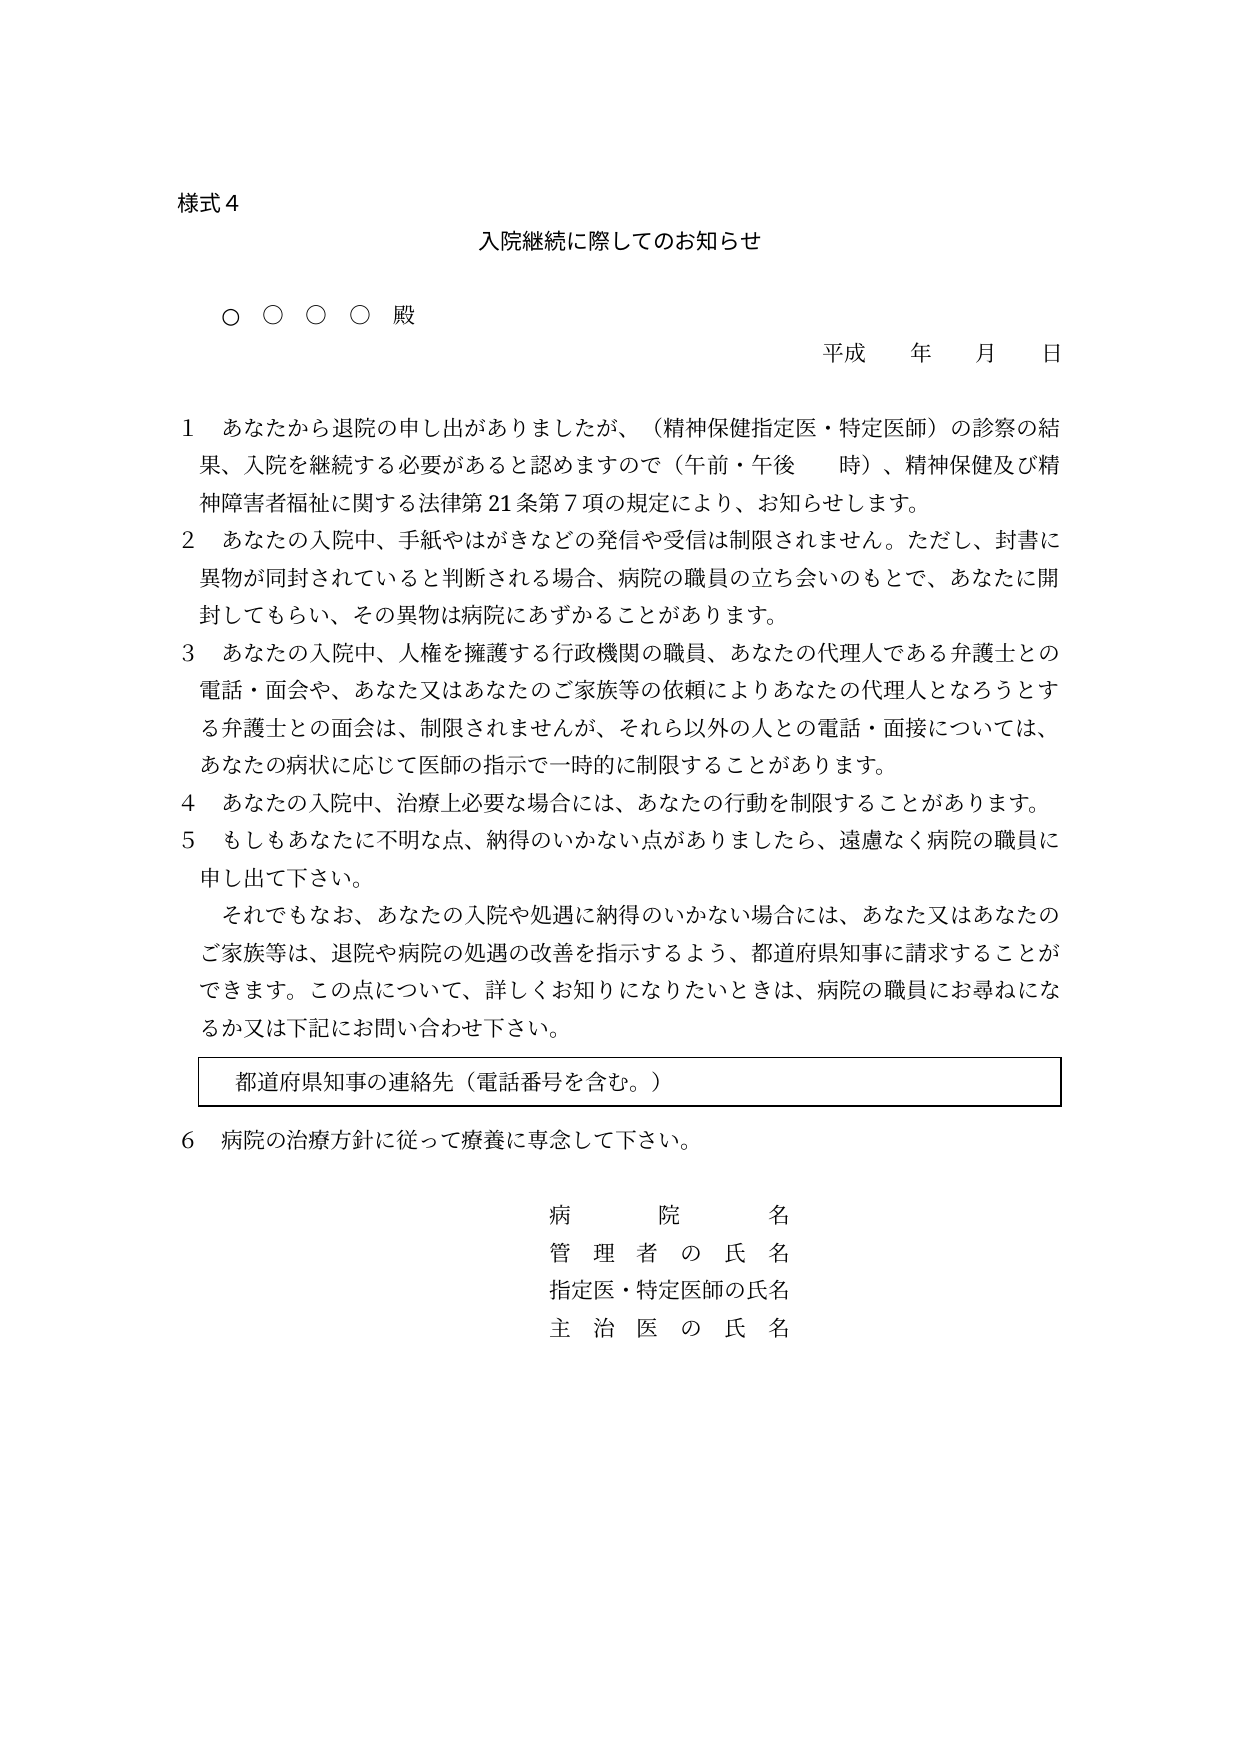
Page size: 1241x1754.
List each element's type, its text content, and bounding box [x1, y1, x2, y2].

text 様式４ [177, 183, 1063, 221]
text 主 治 医 の 氏 名 [177, 1308, 1063, 1346]
text ５ もしもあなたに不明な点、納得のいかない点がありましたら、遠慮なく病院の職員に申し出て下さい。 [177, 821, 1063, 896]
text 平成 年 月 日 [177, 333, 1063, 371]
text ２ あなたの入院中、手紙やはがきなどの発信や受信は制限されません。ただし、封書に異物が同封されていると判断される場合、病院の職員の立ち会いのもとで、あなたに開封してもらい、その異物は病院にあずかることがあります。 [177, 521, 1063, 633]
text 指定医・特定医師の氏名 [177, 1271, 1063, 1308]
text それでもなお、あなたの入院や処遇に納得のいかない場合には、あなた又はあなたのご家族等は、退院や病院の処遇の改善を指示するよう、都道府県知事に請求することができます。この点について、詳しくお知りになりたいときは、病院の職員にお尋ねになるか又は下記にお問い合わせ下さい。 [177, 896, 1063, 1046]
text ○ ○ ○ ○ 殿 [177, 296, 1063, 333]
text １ あなたから退院の申し出がありましたが、（精神保健指定医・特定医師）の診察の結果、入院を継続する必要があると認めますので（午前・午後 時）、精神保健及び精神障害者福祉に関する法律第21条第７項の規定により、お知らせします。 [177, 408, 1063, 521]
text ４ あなたの入院中、治療上必要な場合には、あなたの行動を制限することがあります。 [177, 783, 1063, 821]
text ６ 病院の治療方針に従って療養に専念して下さい。 [177, 1121, 1063, 1158]
text 病 院 名 [177, 1196, 1063, 1233]
text ３ あなたの入院中、人権を擁護する行政機関の職員、あなたの代理人である弁護士との電話・面会や、あなた又はあなたのご家族等の依頼によりあなたの代理人となろうとする弁護士との面会は、制限されませんが、それら以外の人との電話・面接については、あなたの病状に応じて医師の指示で一時的に制限することがあります。 [177, 633, 1063, 783]
text 管 理 者 の 氏 名 [177, 1233, 1063, 1271]
text 入院継続に際してのお知らせ [177, 221, 1063, 258]
